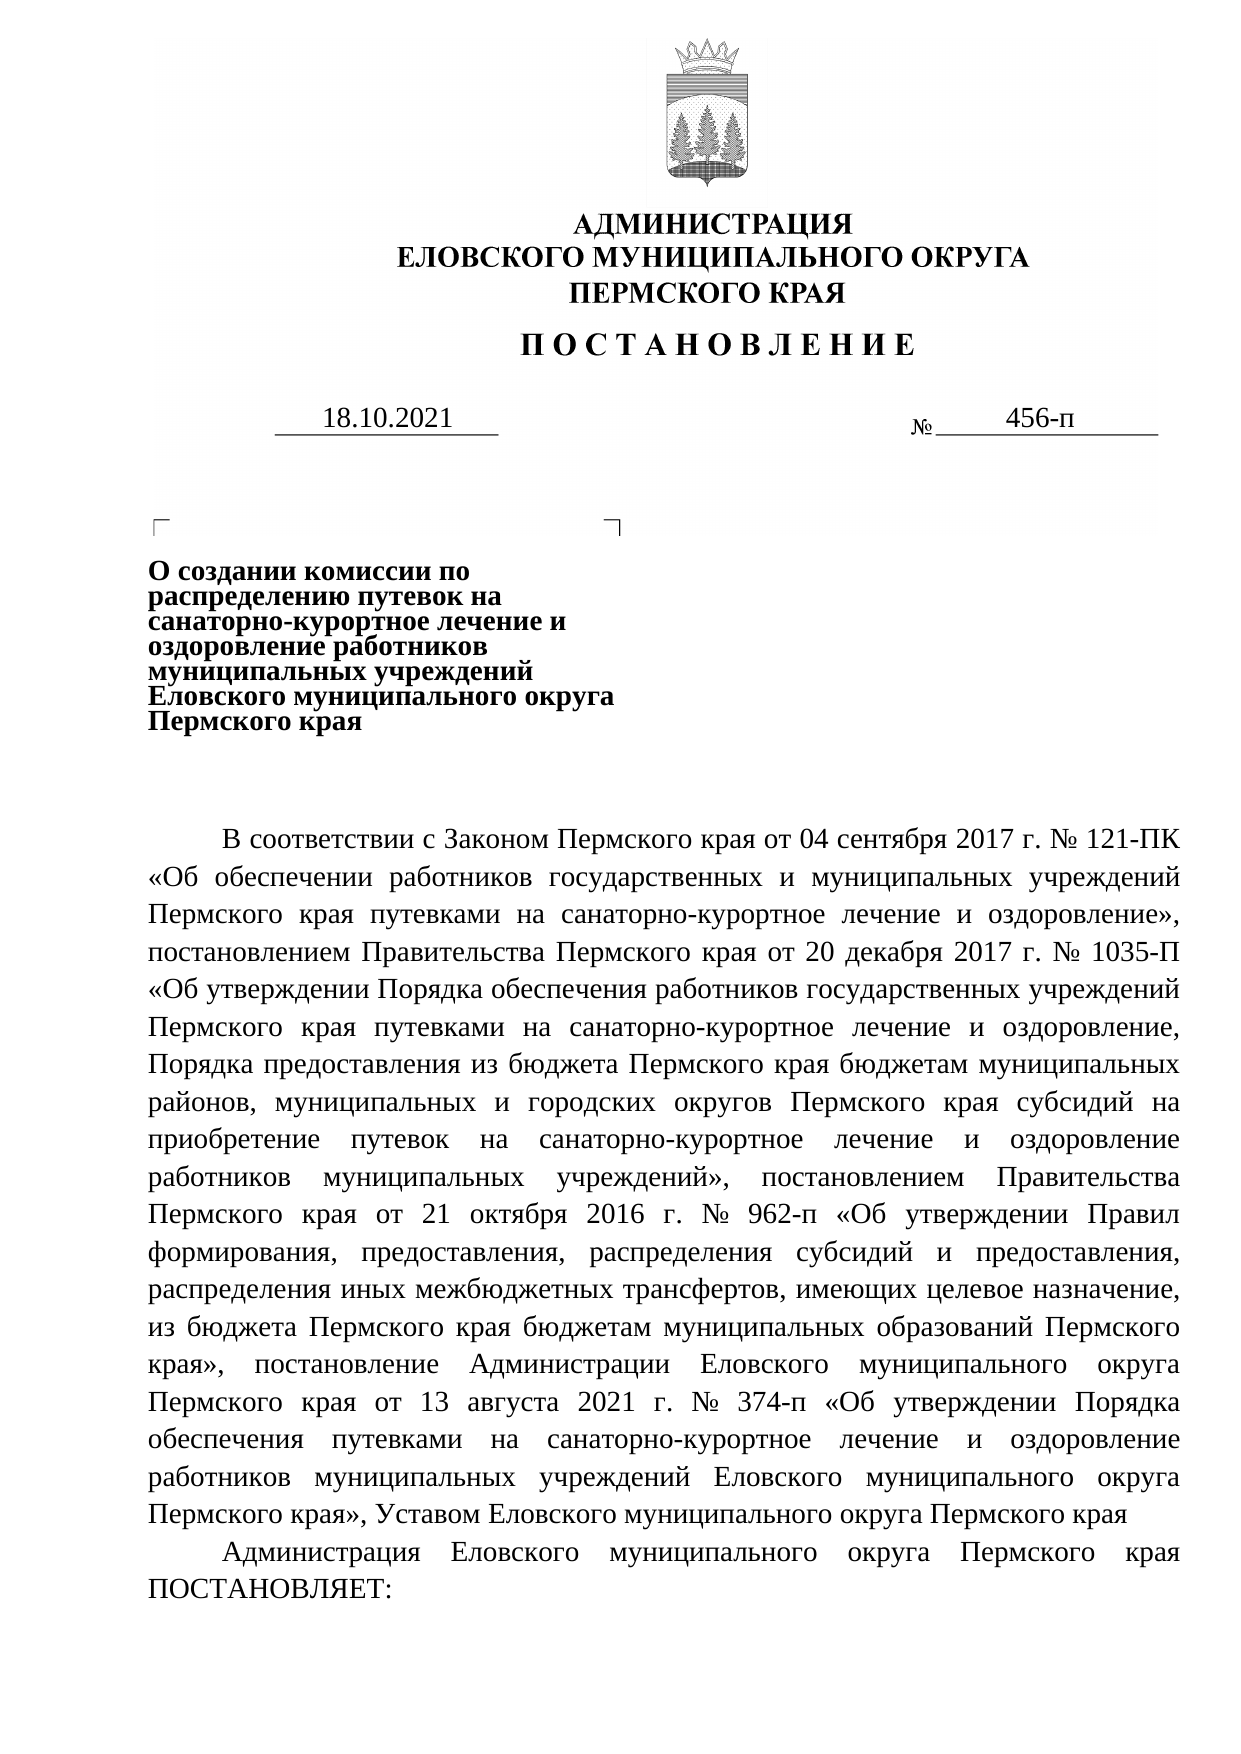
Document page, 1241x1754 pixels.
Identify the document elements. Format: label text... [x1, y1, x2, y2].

text В соответствии с Законом Пермского края от 04 сентября 2017 г. № 121-ПК «Об обеспечении работников государственных и муниципальных учреждений Пермского края путевками на санаторно-курортное лечение и оздоровление», постановлением Правительства Пермского края от 20 декабря 2017 г. № 1035-П «Об утверждении Порядка обеспечения работников государственных учреждений Пермского края путевками на санаторно-курортное лечение и оздоровление, Порядка предоставления из бюджета Пермского края бюджетам муниципальных районов, муниципальных и городских округов Пермского края субсидий на приобретение путевок на санаторно-курортное лечение и оздоровление работников муниципальных учреждений», постановлением Правительства Пермского края от 21 октября 2016 г. № 962-п «Об утверждении Правил формирования, предоставления, распределения субсидий и предоставления, распределения иных межбюджетных трансфертов, имеющих целевое назначение, из бюджета Пермского края бюджетам муниципальных образований Пермского края», постановление Администрации Еловского муниципального округа Пермского края от 13 августа 2021 г. № 374-п «Об утверждении Порядка обеспечения путевками на санаторно-курортное лечение и оздоровление работников муниципальных учреждений Еловского муниципального округа Пермского края», Уставом Еловского муниципального округа Пермского края [148, 819, 1181, 1531]
text О создании комиссии по распределению путевок на санаторно-курортное лечение и оздоровление работников муниципальных учреждений Еловского муниципального округа Пермского края [148, 560, 635, 735]
picture [153, 38, 1159, 536]
text Администрация Еловского муниципального округа Пермского края ПОСТАНОВЛЯЕТ: [148, 1531, 1181, 1606]
